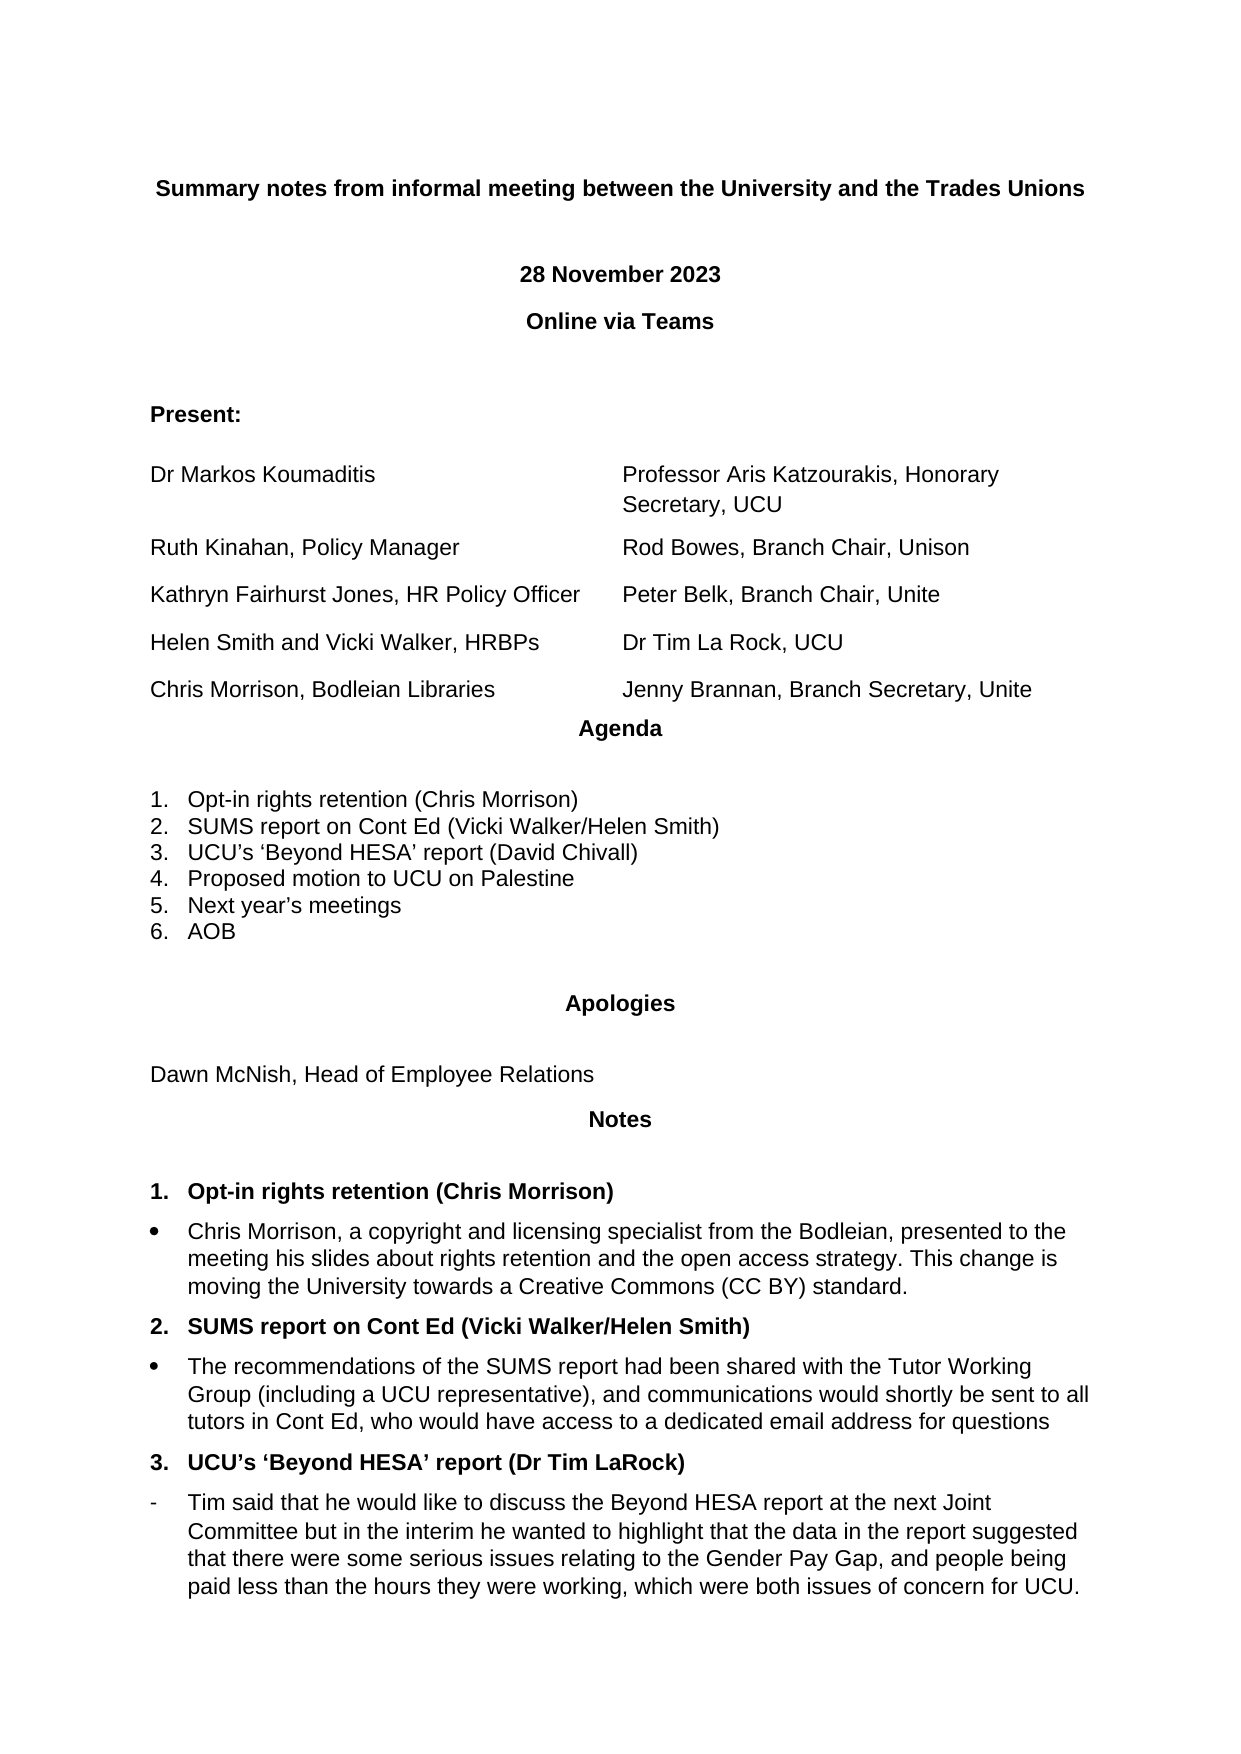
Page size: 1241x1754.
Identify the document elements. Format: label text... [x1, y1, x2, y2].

table_cell Chris Morrison, Bodleian Libraries [150, 663, 622, 711]
table_cell Rod Bowes, Branch Chair, Unison [622, 521, 1089, 568]
list Proposed motion to UCU on Palestine [150, 865, 1090, 892]
subtitle Notes [150, 1106, 1090, 1132]
subtitle Apologies [150, 989, 1090, 1016]
list Tim said that he would like to discuss the Beyond HESA report at the next Joint Committee but in the interim he wanted to highlight that the data in the report suggested that there were some serious issues relating to the Gender Pay Gap, and people being paid less than the hours they were working, which were both issues of concern for UCU. [150, 1488, 1090, 1599]
table_cell Jenny Brannan, Branch Secretary, Unite [622, 663, 1089, 711]
list Chris Morrison, a copyright and licensing specialist from the Bodleian, presented to the meeting his slides about rights retention and the open access strategy. This change is moving the University towards a Creative Commons (CC BY) standard. [150, 1218, 1090, 1299]
list UCU’s ‘Beyond HESA’ report (Dr Tim LaRock) [150, 1448, 1090, 1475]
text Dawn McNish, Head of Employee Relations [150, 1061, 1090, 1087]
subtitle Summary notes from informal meeting between the University and the Trades Unions [150, 175, 1090, 201]
list UCU’s ‘Beyond HESA’ report (David Chivall) [150, 839, 1090, 865]
list Opt-in rights retention (Chris Morrison) [150, 1178, 1090, 1204]
table_cell Kathryn Fairhurst Jones, HR Policy Officer [150, 569, 622, 616]
list SUMS report on Cont Ed (Vicki Walker/Helen Smith) [150, 813, 1090, 839]
list Opt-in rights retention (Chris Morrison) [150, 786, 1090, 813]
text Present: [150, 401, 1090, 428]
list AOB [150, 918, 1090, 944]
table_cell Ruth Kinahan, Policy Manager [150, 521, 622, 568]
subtitle Agenda [150, 715, 1090, 741]
list The recommendations of the SUMS report had been shared with the Tutor Working Group (including a UCU representative), and communications would shortly be sent to all tutors in Cont Ed, who would have access to a dedicated email address for questions [150, 1353, 1090, 1435]
list Next year’s meetings [150, 892, 1090, 918]
list SUMS report on Cont Ed (Vicki Walker/Helen Smith) [150, 1313, 1090, 1339]
table_cell Dr Tim La Rock, UCU [622, 616, 1089, 663]
table_cell Peter Belk, Branch Chair, Unite [622, 569, 1089, 616]
table_header Dr Markos Koumaditis [150, 448, 622, 521]
table_header Professor Aris Katzourakis, Honorary Secretary, UCU [622, 448, 1089, 521]
text 28 November 2023 [150, 261, 1090, 287]
table_cell Helen Smith and Vicki Walker, HRBPs [150, 616, 622, 663]
text Online via Teams [150, 308, 1090, 334]
